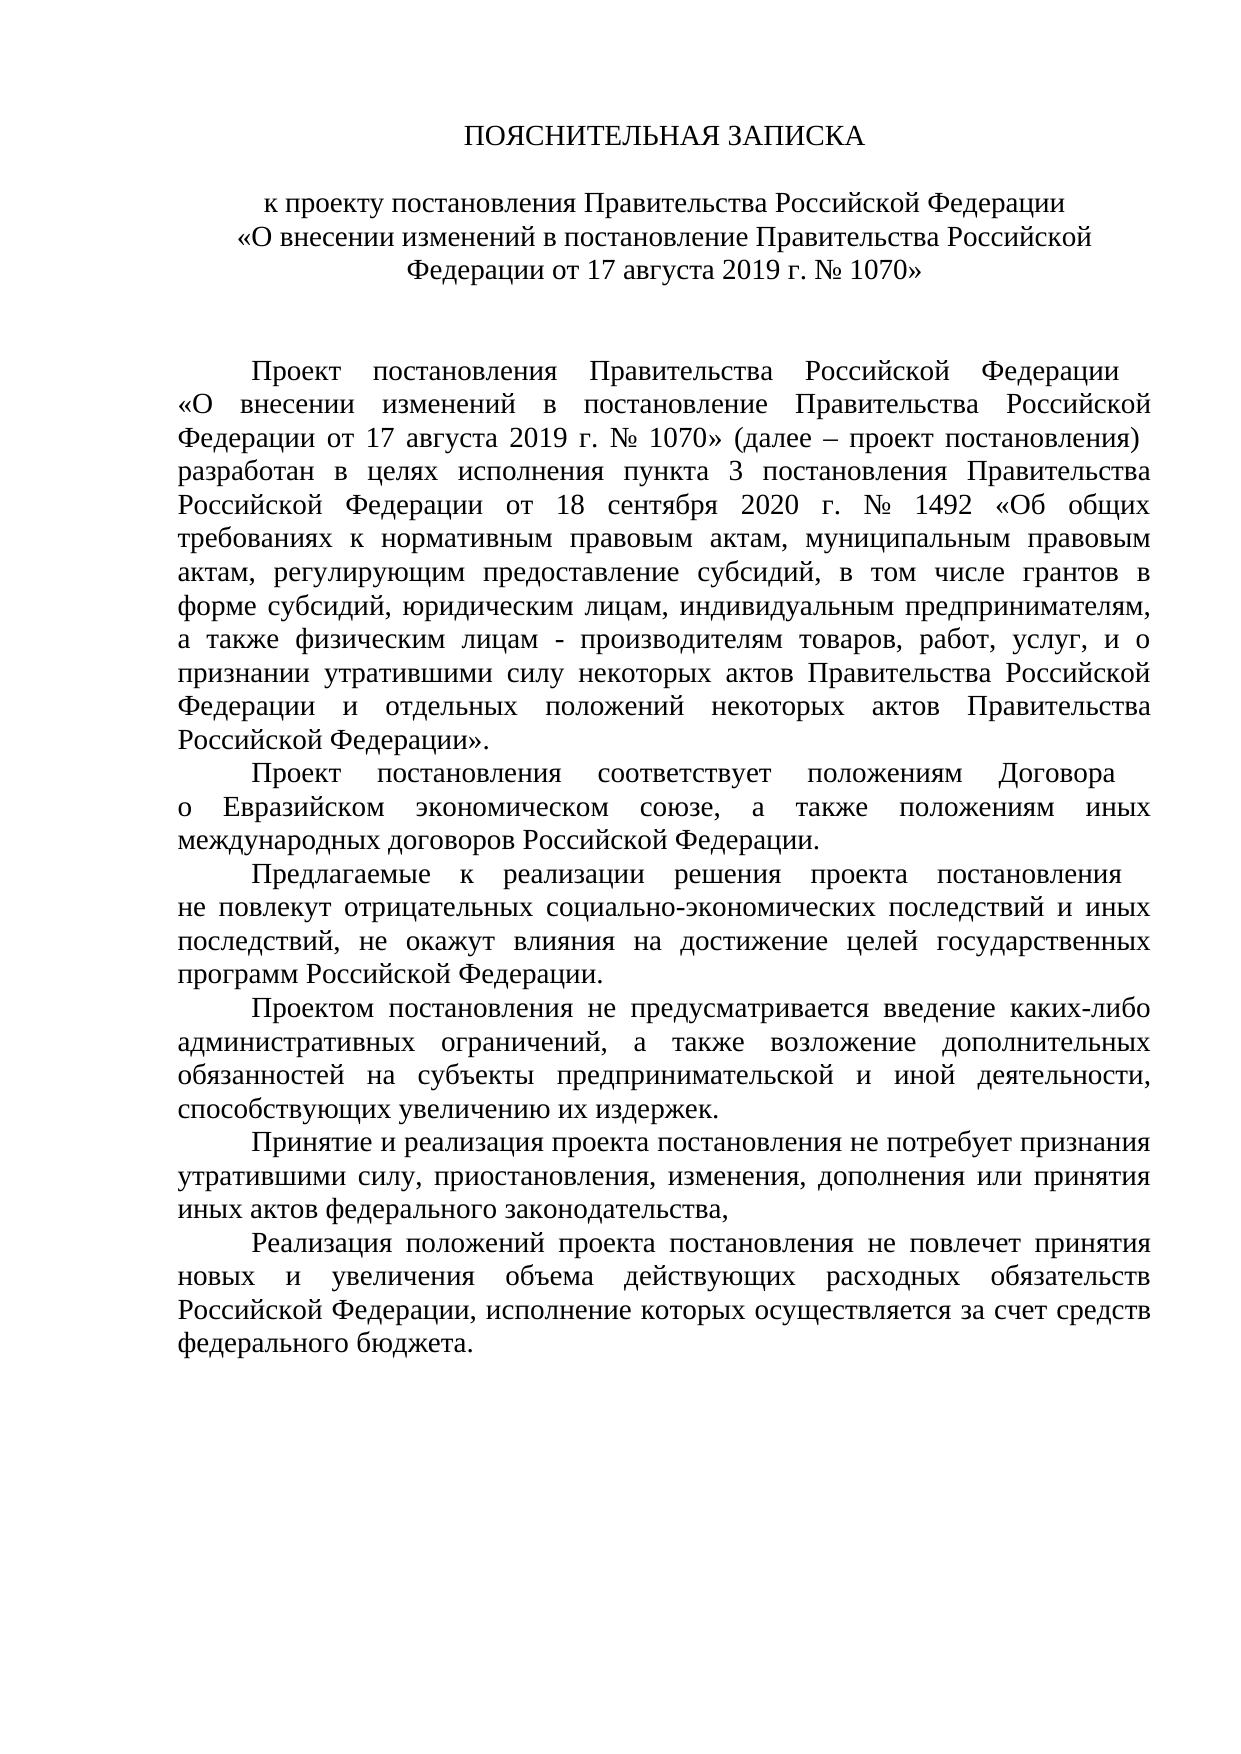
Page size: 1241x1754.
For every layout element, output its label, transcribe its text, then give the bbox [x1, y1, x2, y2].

text Проект постановления соответствует положениям Договора о Евразийском экономическом союзе, а также положениям иных международных договоров Российской Федерации. [177, 755, 1152, 856]
text ПОЯСНИТЕЛЬНАЯ ЗАПИСКА [177, 118, 1152, 152]
text «О внесении изменений в постановление Правительства Российской Федерации от 17 августа 2019 г. № 1070» [177, 219, 1152, 286]
text Принятие и реализация проекта постановления не потребует признания утратившими силу, приостановления, изменения, дополнения или принятия иных актов федерального законодательства, [177, 1124, 1152, 1225]
text Предлагаемые к реализации решения проекта постановления не повлекут отрицательных социально-экономических последствий и иных последствий, не окажут влияния на достижение целей государственных программ Российской Федерации. [177, 856, 1152, 990]
text Реализация положений проекта постановления не повлечет принятия новых и увеличения объема действующих расходных обязательств Российской Федерации, исполнение которых осуществляется за счет средств федерального бюджета. [177, 1225, 1152, 1359]
text Проект постановления Правительства Российской Федерации «О внесении изменений в постановление Правительства Российской Федерации от 17 августа 2019 г. № 1070» (далее – проект постановления) разработан в целях исполнения пункта 3 постановления Правительства Российской Федерации от 18 сентября 2020 г. № 1492 «Об общих требованиях к нормативным правовым актам, муниципальным правовым актам, регулирующим предоставление субсидий, в том числе грантов в форме субсидий, юридическим лицам, индивидуальным предпринимателям, а также физическим лицам - производителям товаров, работ, услуг, и о признании утратившими силу некоторых актов Правительства Российской Федерации и отдельных положений некоторых актов Правительства Российской Федерации». [177, 353, 1152, 755]
text Проектом постановления не предусматривается введение каких-либо административных ограничений, а также возложение дополнительных обязанностей на субъекты предпринимательской и иной деятельности, способствующих увеличению их издержек. [177, 990, 1152, 1124]
text к проекту постановления Правительства Российской Федерации [177, 185, 1152, 219]
